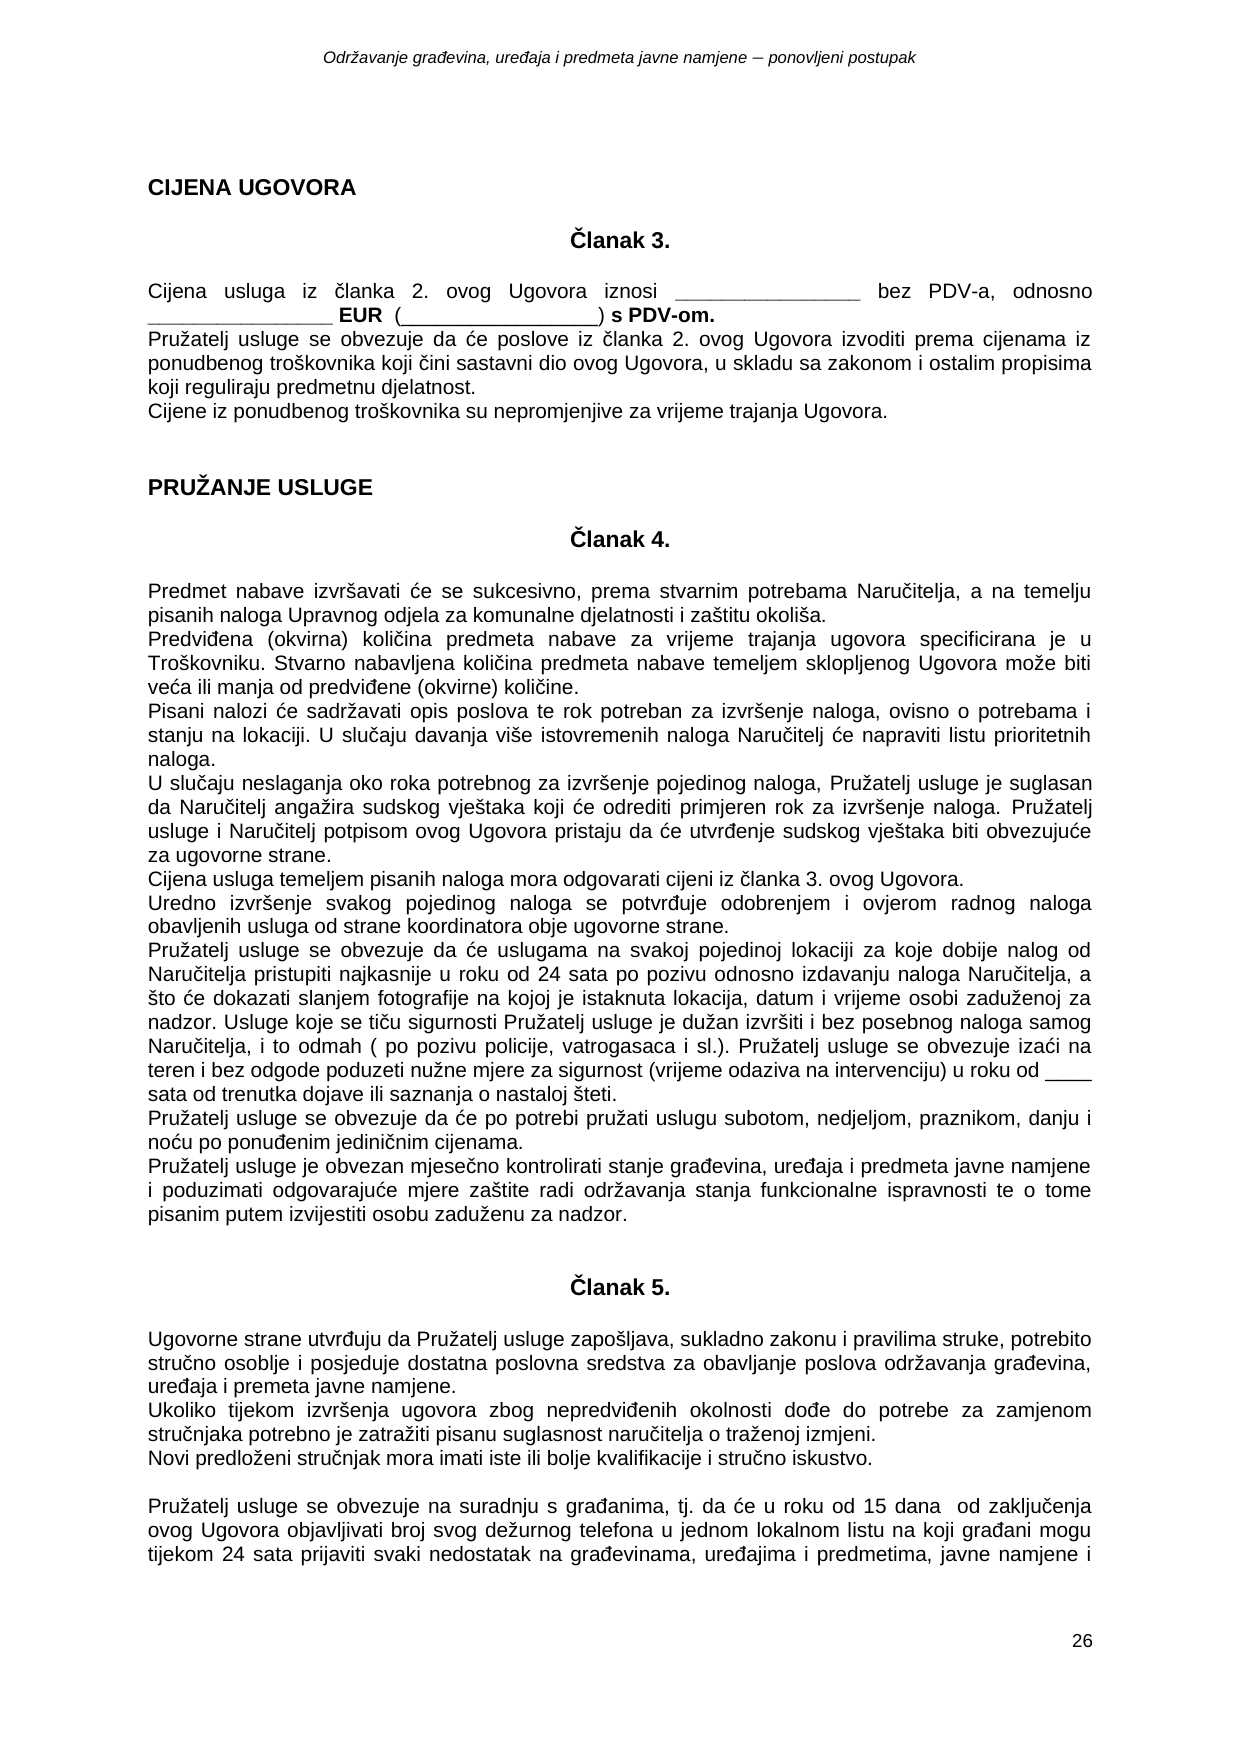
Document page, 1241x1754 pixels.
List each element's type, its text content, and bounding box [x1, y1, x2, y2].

text Ugovorne strane utvrđuju da Pružatelj usluge zapošljava, sukladno zakonu i pravilima struke, potrebito stručno osoblje i posjeduje dostatna poslovna sredstva za obavljanje poslova održavanja građevina, uređaja i premeta javne namjene. [148, 1326, 1093, 1398]
text Pružatelj usluge se obvezuje da će uslugama na svakoj pojedinoj lokaciji za koje dobije nalog od Naručitelja pristupiti najkasnije u roku od 24 sata po pozivu odnosno izdavanju naloga Naručitelja, a što će dokazati slanjem fotografije na kojoj je istaknuta lokacija, datum i vrijeme osobi zaduženoj za nadzor. Usluge koje se tiču sigurnosti Pružatelj usluge je dužan izvršiti i bez posebnog naloga samog Naručitelja, i to odmah ( po pozivu policije, vatrogasaca i sl.). Pružatelj usluge se obvezuje izaći na teren i bez odgode poduzeti nužne mjere za sigurnost (vrijeme odaziva na intervenciju) u roku od ____ sata od trenutka dojave ili saznanja o nastaloj šteti. [148, 938, 1093, 1106]
text Pisani nalozi će sadržavati opis poslova te rok potreban za izvršenje naloga, ovisno o potrebama i stanju na lokaciji. U slučaju davanja više istovremenih naloga Naručitelj će napraviti listu prioritetnih naloga. [148, 699, 1093, 771]
text Predmet nabave izvršavati će se sukcesivno, prema stvarnim potrebama Naručitelja, a na temelju pisanih naloga Upravnog odjela za komunalne djelatnosti i zaštitu okoliša. [148, 579, 1093, 627]
text Novi predloženi stručnjak mora imati iste ili bolje kvalifikacije i stručno iskustvo. [148, 1446, 1093, 1470]
text Članak 3. [148, 227, 1093, 253]
text CIJENA UGOVORA [148, 174, 1093, 200]
text Cijena usluga temeljem pisanih naloga mora odgovarati cijeni iz članka 3. ovog Ugovora. [148, 866, 1093, 890]
text Pružatelj usluge je obvezan mjesečno kontrolirati stanje građevina, uređaja i predmeta javne namjene i poduzimati odgovarajuće mjere zaštite radi održavanja stanja funkcionalne ispravnosti te o tome pisanim putem izvijestiti osobu zaduženu za nadzor. [148, 1154, 1093, 1226]
text Predviđena (okvirna) količina predmeta nabave za vrijeme trajanja ugovora specificirana je u Troškovniku. Stvarno nabavljena količina predmeta nabave temeljem sklopljenog Ugovora može biti veća ili manja od predviđene (okvirne) količine. [148, 627, 1093, 699]
text Članak 4. [148, 526, 1093, 552]
text Uredno izvršenje svakog pojedinog naloga se potvrđuje odobrenjem i ovjerom radnog naloga obavljenih usluga od strane koordinatora obje ugovorne strane. [148, 890, 1093, 938]
text Pružatelj usluge se obvezuje da će poslove iz članka 2. ovog Ugovora izvoditi prema cijenama iz ponudbenog troškovnika koji čini sastavni dio ovog Ugovora, u skladu sa zakonom i ostalim propisima koji reguliraju predmetnu djelatnost. [148, 327, 1093, 399]
text Članak 5. [148, 1274, 1093, 1300]
text U slučaju neslaganja oko roka potrebnog za izvršenje pojedinog naloga, Pružatelj usluge je suglasan da Naručitelj angažira sudskog vještaka koji će odrediti primjeren rok za izvršenje naloga. Pružatelj usluge i Naručitelj potpisom ovog Ugovora pristaju da će utvrđenje sudskog vještaka biti obvezujuće za ugovorne strane. [148, 771, 1093, 866]
text Pružatelj usluge se obvezuje da će po potrebi pružati uslugu subotom, nedjeljom, praznikom, danju i noću po ponuđenim jediničnim cijenama. [148, 1106, 1093, 1154]
text Cijene iz ponudbenog troškovnika su nepromjenjive za vrijeme trajanja Ugovora. [148, 399, 1093, 423]
text Ukoliko tijekom izvršenja ugovora zbog nepredviđenih okolnosti dođe do potrebe za zamjenom stručnjaka potrebno je zatražiti pisanu suglasnost naručitelja o traženoj izmjeni. [148, 1398, 1093, 1446]
text PRUŽANJE USLUGE [148, 473, 1093, 500]
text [148, 1494, 1093, 1566]
text Cijena usluga iz članka 2. ovog Ugovora iznosi ________________ bez PDV-a, odnosno ________________ EUR (_________________) s PDV-om. [148, 279, 1093, 327]
